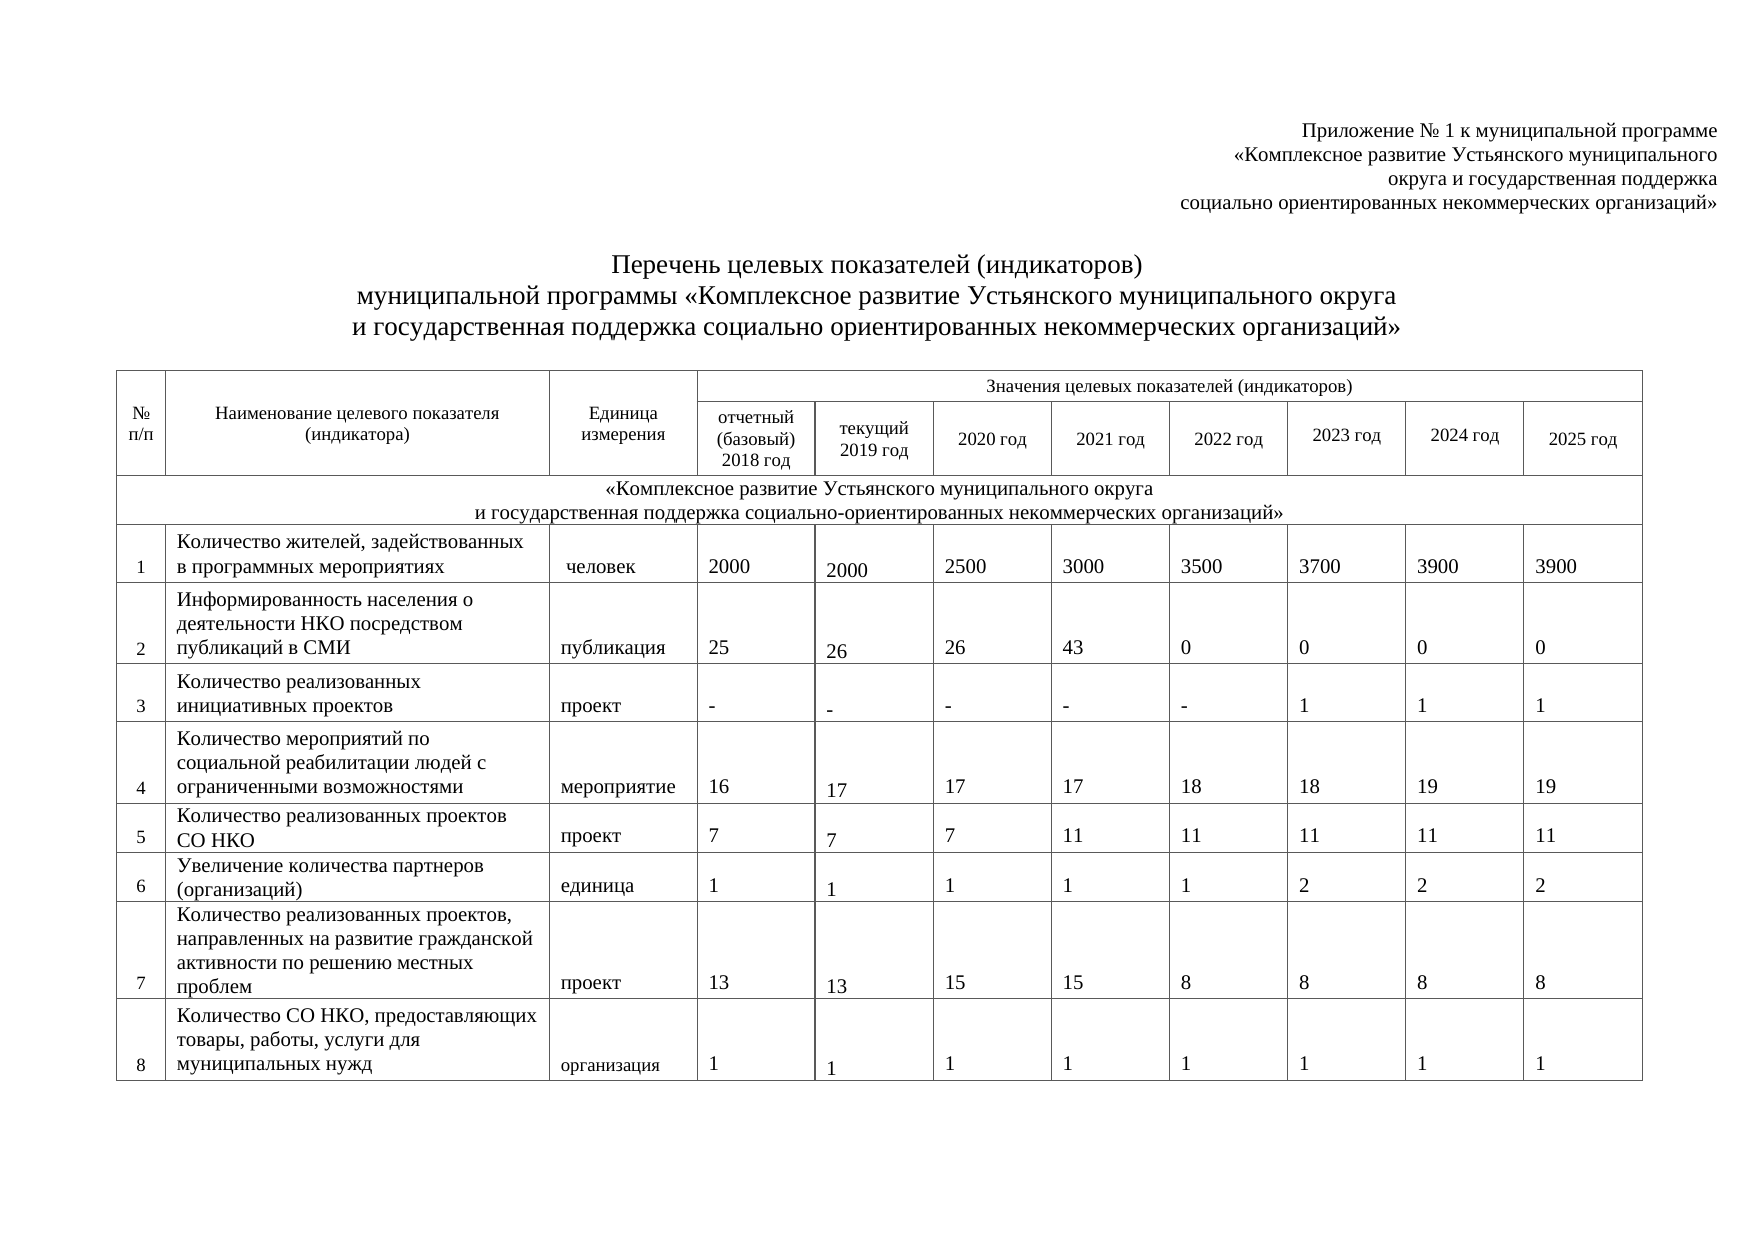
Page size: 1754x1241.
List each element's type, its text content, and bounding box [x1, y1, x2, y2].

table_cell Увеличение количества партнеров (организаций) [166, 853, 549, 901]
table_cell Количество жителей, задействованных в программных мероприятиях [166, 525, 549, 582]
table_cell 19 [1406, 722, 1523, 802]
text Перечень целевых показателей (индикаторов) [118, 248, 1636, 279]
table_cell 0 [1288, 583, 1405, 663]
table_cell - [934, 664, 1051, 721]
table_cell проект [550, 664, 697, 721]
table_cell 3500 [1170, 525, 1287, 582]
table_cell Информированность населения о деятельности НКО посредством публикаций в СМИ [166, 583, 549, 663]
table_cell «Комплексное развитие Устьянского муниципального округа и государственная поддержка социально-ориентированных некоммерческих организаций» [117, 476, 1642, 524]
table_cell 1 [1170, 853, 1287, 901]
table_cell 13 [816, 902, 933, 998]
table_cell 6 [117, 853, 165, 901]
table_cell 3700 [1288, 525, 1405, 582]
table_cell 2022 год [1170, 402, 1287, 475]
table_cell - [698, 664, 814, 721]
table_cell 1 [934, 999, 1051, 1079]
table_cell Количество реализованных проектов, направленных на развитие гражданской активности по решению местных проблем [166, 902, 549, 998]
table_cell 2 [1524, 853, 1642, 901]
table_cell 8 [1288, 902, 1405, 998]
table_cell 8 [117, 999, 165, 1079]
table_cell единица [550, 853, 697, 901]
table_cell 11 [1288, 804, 1405, 852]
table_cell 1 [1170, 999, 1287, 1079]
table_cell Количество реализованных проектов СО НКО [166, 804, 549, 852]
table_cell 2 [117, 583, 165, 663]
table_cell 15 [934, 902, 1051, 998]
table_cell 8 [1524, 902, 1642, 998]
table_cell 2 [1406, 853, 1523, 901]
table_cell 26 [934, 583, 1051, 663]
table_cell 11 [1170, 804, 1287, 852]
table_cell отчетный (базовый) 2018 год [698, 402, 814, 475]
table_cell 1 [1524, 664, 1642, 721]
table_cell 5 [117, 804, 165, 852]
table_cell 3 [117, 664, 165, 721]
text муниципальной программы «Комплексное развитие Устьянского муниципального округа [118, 279, 1636, 310]
table_header Значения целевых показателей (индикаторов) [698, 371, 1642, 401]
table_cell 1 [117, 525, 165, 582]
table_cell 2500 [934, 525, 1051, 582]
table_cell 17 [1052, 722, 1169, 802]
table_cell 3900 [1406, 525, 1523, 582]
table_cell 1 [934, 853, 1051, 901]
table_cell текущий 2019 год [816, 402, 933, 475]
table_cell 18 [1170, 722, 1287, 802]
table_cell 1 [1288, 664, 1405, 721]
table_cell 0 [1170, 583, 1287, 663]
table_cell проект [550, 804, 697, 852]
table_cell человек [550, 525, 697, 582]
table_cell 43 [1052, 583, 1169, 663]
table_cell 3900 [1524, 525, 1642, 582]
table_cell 2025 год [1524, 402, 1642, 475]
table_cell 1 [1406, 999, 1523, 1079]
table_header Наименование целевого показателя (индикатора) [166, 371, 549, 475]
table_cell 11 [1406, 804, 1523, 852]
table_cell Количество реализованных инициативных проектов [166, 664, 549, 721]
table_cell 0 [1524, 583, 1642, 663]
table_cell 1 [698, 853, 814, 901]
table_cell 2000 [816, 525, 933, 582]
table_cell организация [550, 999, 697, 1079]
table_cell 2000 [698, 525, 814, 582]
text Приложение № 1 к муниципальной программе [118, 118, 1717, 142]
text социально ориентированных некоммерческих организаций» [118, 190, 1717, 214]
table_cell - [1170, 664, 1287, 721]
table_cell 2021 год [1052, 402, 1169, 475]
table_cell 13 [698, 902, 814, 998]
table_cell Количество СО НКО, предоставляющих товары, работы, услуги для муниципальных нужд [166, 999, 549, 1079]
table_cell 4 [117, 722, 165, 802]
table_cell 0 [1406, 583, 1523, 663]
table_cell 1 [816, 999, 933, 1079]
table_cell 2 [1288, 853, 1405, 901]
table_cell 3000 [1052, 525, 1169, 582]
table_cell 11 [1524, 804, 1642, 852]
text «Комплексное развитие Устьянского муниципального [118, 142, 1717, 166]
table_cell 18 [1288, 722, 1405, 802]
text округа и государственная поддержка [118, 166, 1717, 190]
table_cell 17 [816, 722, 933, 802]
table_cell 7 [698, 804, 814, 852]
table_cell 2023 год [1288, 402, 1405, 475]
table_cell 17 [934, 722, 1051, 802]
table_cell - [1052, 664, 1169, 721]
table_cell 1 [1288, 999, 1405, 1079]
table_cell 1 [1524, 999, 1642, 1079]
text и государственная поддержка социально ориентированных некоммерческих организаций» [118, 310, 1636, 341]
table_cell 25 [698, 583, 814, 663]
table_cell 1 [816, 853, 933, 901]
table_header Единица измерения [550, 371, 697, 475]
table_cell мероприятие [550, 722, 697, 802]
table_cell Количество мероприятий по социальной реабилитации людей с ограниченными возможностями [166, 722, 549, 802]
table_cell 15 [1052, 902, 1169, 998]
table_cell публикация [550, 583, 697, 663]
table_cell 7 [117, 902, 165, 998]
table_cell 26 [816, 583, 933, 663]
table_cell проект [550, 902, 697, 998]
table_cell 7 [934, 804, 1051, 852]
table_cell 8 [1406, 902, 1523, 998]
table_header № п/п [117, 371, 165, 475]
table_cell 2020 год [934, 402, 1051, 475]
table_cell 7 [816, 804, 933, 852]
table_cell 1 [1052, 853, 1169, 901]
table_cell 1 [1406, 664, 1523, 721]
table_cell 19 [1524, 722, 1642, 802]
table_cell 11 [1052, 804, 1169, 852]
table_cell 16 [698, 722, 814, 802]
table_cell 1 [698, 999, 814, 1079]
table_cell 1 [1052, 999, 1169, 1079]
table_cell 8 [1170, 902, 1287, 998]
table_cell 2024 год [1406, 402, 1523, 475]
table_cell - [816, 664, 933, 721]
